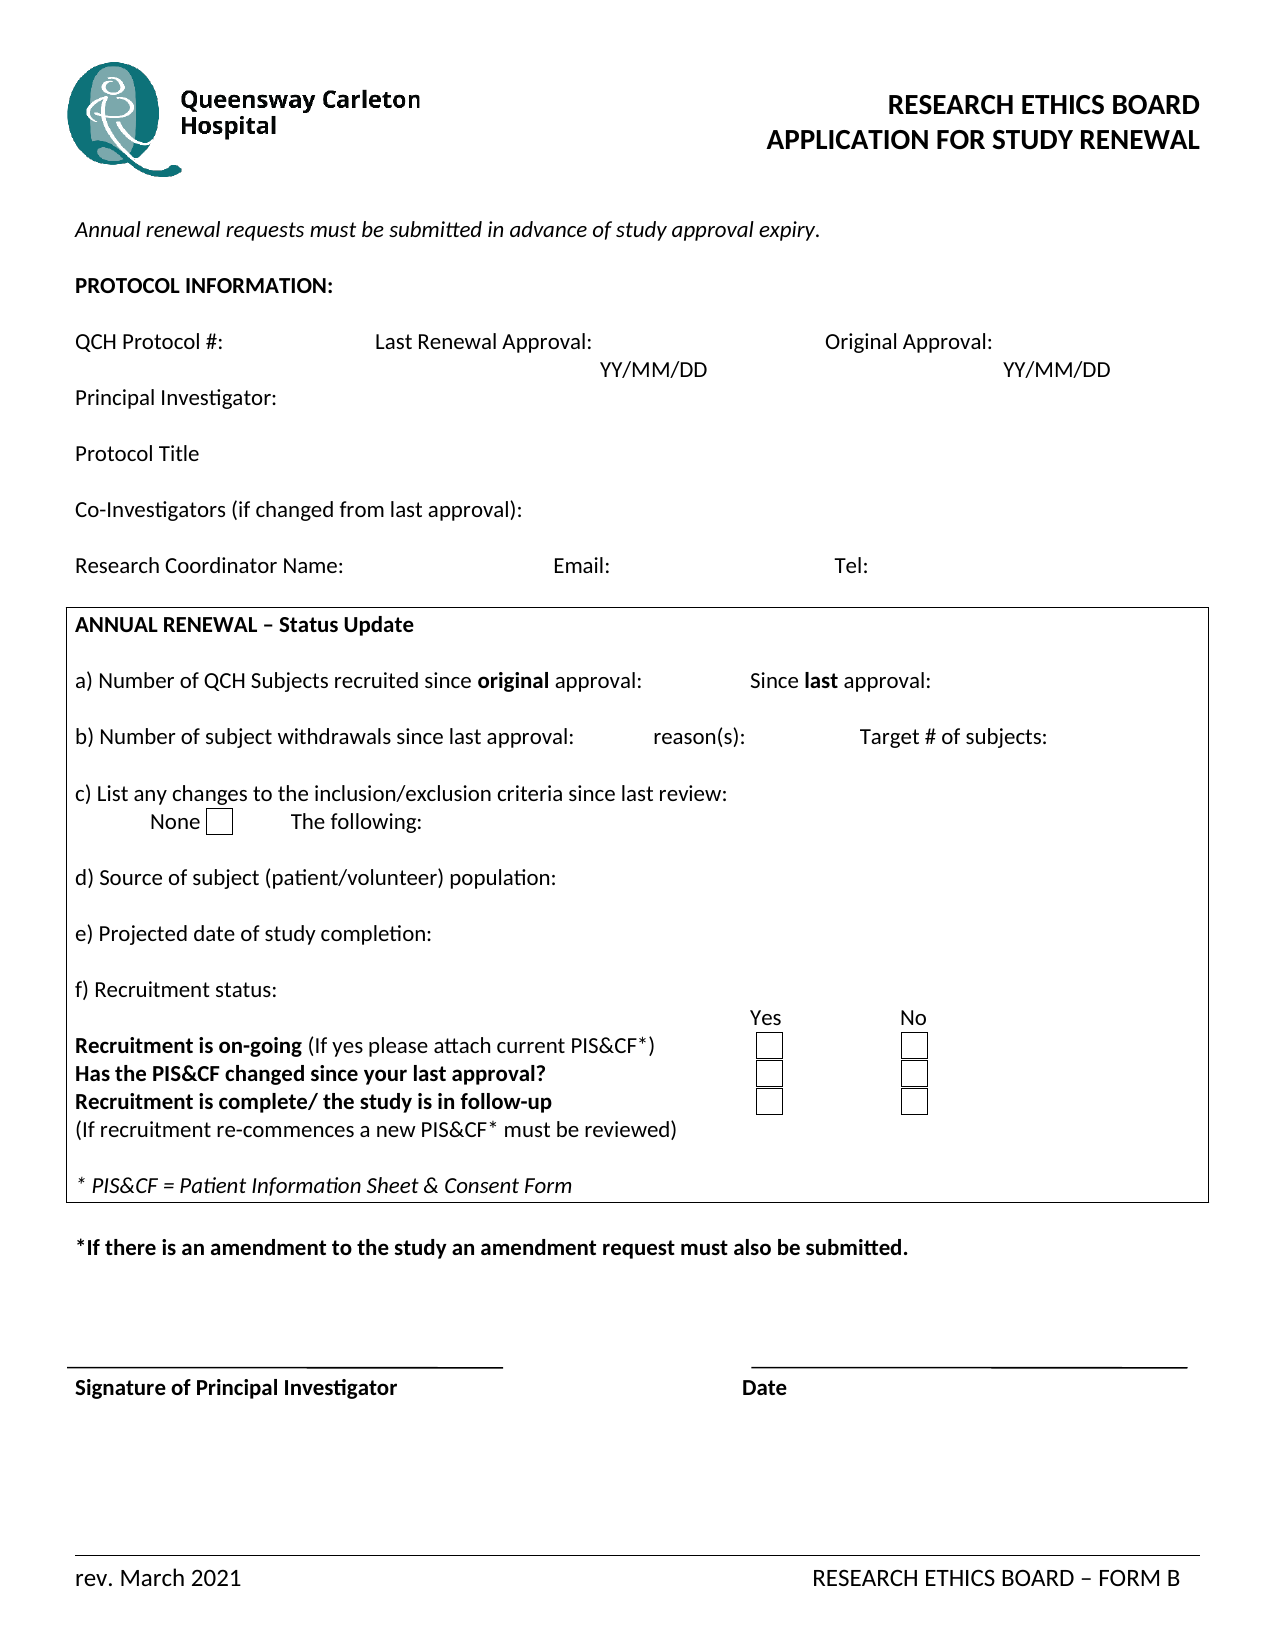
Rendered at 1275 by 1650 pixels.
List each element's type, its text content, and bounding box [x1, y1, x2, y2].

text YY/MM/DD YY/MM/DD [75, 355, 1200, 383]
text APPLICATION FOR STUDY RENEWAL [420, 121, 1200, 157]
text PROTOCOL INFORMATION: [75, 271, 1200, 299]
text Research Coordinator Name: Email: Tel: [75, 551, 1200, 579]
text Protocol Title [75, 439, 1200, 467]
text f) Recruitment status: [75, 975, 1200, 1003]
text e) Projected date of study completion: [75, 919, 1200, 947]
text c) List any changes to the inclusion/exclusion criteria since last review: [75, 779, 1200, 807]
picture [67, 62, 420, 177]
text Principal Investigator: [75, 383, 1200, 411]
text b) Number of subject withdrawals since last approval: reason(s): Target # of subjects: [75, 722, 1200, 751]
text a) Number of QCH Subjects recruited since original approval: Since last approval: [75, 666, 1200, 694]
text RESEARCH ETHICS BOARD [420, 86, 1200, 121]
text Recruitment is complete/ the study is in follow-up [75, 1087, 1200, 1116]
text ANNUAL RENEWAL – Status Update [67, 608, 1208, 638]
text None The following: [75, 807, 1200, 835]
text Signature of Principal Investigator Date [75, 1373, 1200, 1402]
text Co-Investigators (if changed from last approval): [75, 495, 1200, 523]
text (If recruitment re-commences a new PIS&CF* must be reviewed) [75, 1116, 1200, 1143]
text Has the PIS&CF changed since your last approval? [75, 1059, 1200, 1087]
text QCH Protocol #: Last Renewal Approval: Original Approval: [75, 327, 1200, 355]
text d) Source of subject (patient/volunteer) population: [75, 863, 1200, 891]
text Recruitment is on-going (If yes please attach current PIS&CF*) [75, 1031, 1200, 1059]
text *If there is an amendment to the study an amendment request must also be submitted. [75, 1233, 1200, 1261]
text Annual renewal requests must be submitted in advance of study approval expiry. [75, 215, 1200, 243]
text Yes No [75, 1003, 1200, 1031]
text * PIS&CF = Patient Information Sheet & Consent Form [67, 1168, 1208, 1202]
